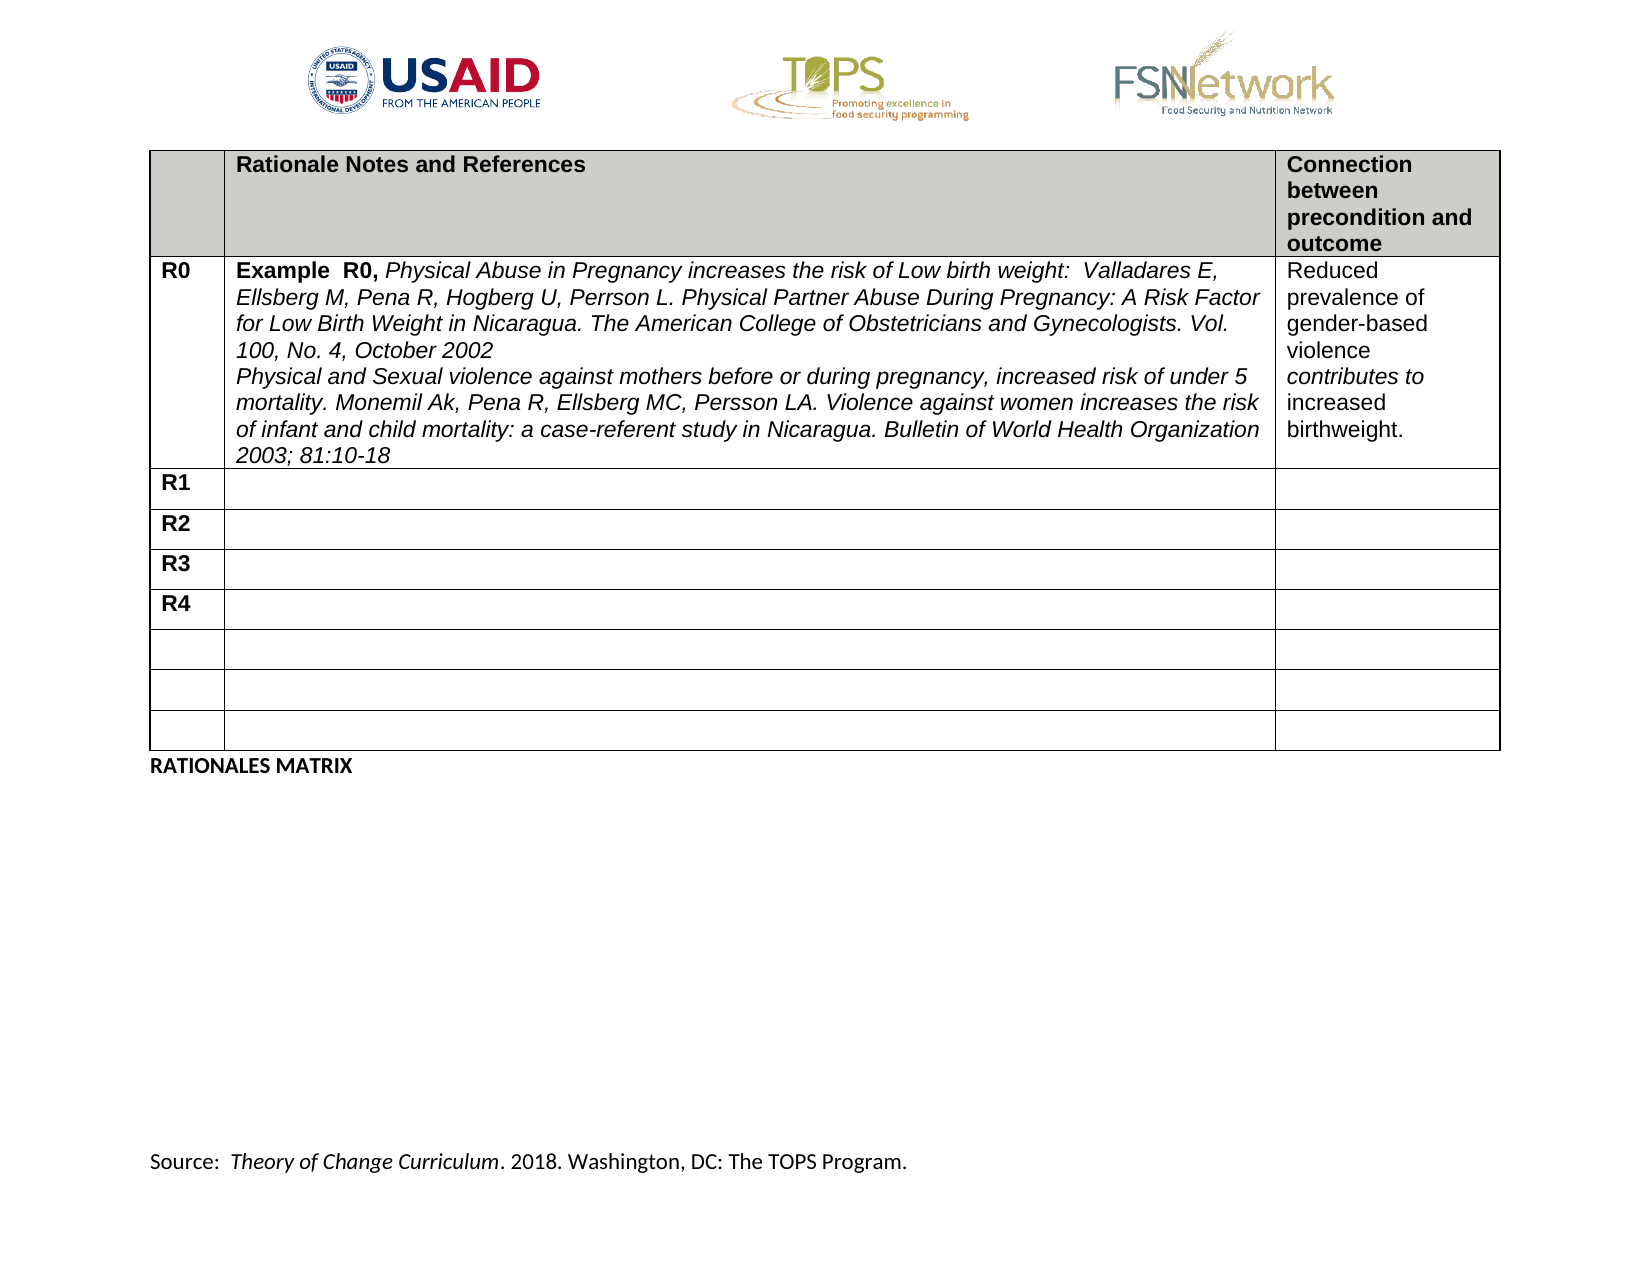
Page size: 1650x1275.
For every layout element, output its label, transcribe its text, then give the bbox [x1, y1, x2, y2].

table_cell [225, 469, 1275, 508]
table_header [151, 151, 224, 256]
table_cell [151, 711, 224, 750]
table_cell [1276, 590, 1499, 629]
table_header Rationale Notes and References [225, 151, 1275, 256]
table_cell [225, 711, 1275, 750]
picture [1098, 28, 1372, 130]
table_cell R4 [151, 590, 224, 629]
table_cell [1276, 510, 1499, 549]
table_cell [225, 590, 1275, 629]
table_cell [151, 630, 224, 669]
text RATIONALES MATRIX [150, 751, 1500, 779]
table_cell [1276, 550, 1499, 589]
picture [723, 45, 983, 131]
table_cell [1276, 711, 1499, 750]
table_cell [225, 510, 1275, 549]
table_cell [225, 670, 1275, 709]
table_cell R0 [151, 257, 224, 468]
table_cell [151, 670, 224, 709]
table_cell R1 [151, 469, 224, 508]
table_cell R3 [151, 550, 224, 589]
table_cell [1276, 670, 1499, 709]
table_cell [1276, 469, 1499, 508]
picture [273, 24, 572, 141]
table_cell [225, 630, 1275, 669]
table_cell [225, 550, 1275, 589]
table_cell Example R0, Physical Abuse in Pregnancy increases the risk of Low birth weight: Valladares E, Ellsberg M, Pena R, Hogberg U, Perrson L. Physical Partner Abuse During Pregnancy: A Risk Factor for Low Birth Weight in Nicaragua. The American College of Obstetricians and Gynecologists. Vol. 100, No. 4, October 2002 Physical and Sexual violence against mothers before or during pregnancy, increased risk of under 5 mortality. Monemil Ak, Pena R, Ellsberg MC, Persson LA. Violence against women increases the risk of infant and child mortality: a case-referent study in Nicaragua. Bulletin of World Health Organization 2003; 81:10-18 [225, 257, 1275, 468]
table_cell [1276, 630, 1499, 669]
table_header Connection between precondition and outcome [1276, 151, 1499, 256]
table_cell R2 [151, 510, 224, 549]
table_cell Reduced prevalence of gender-based violence contributes to increased birthweight. [1276, 257, 1499, 468]
